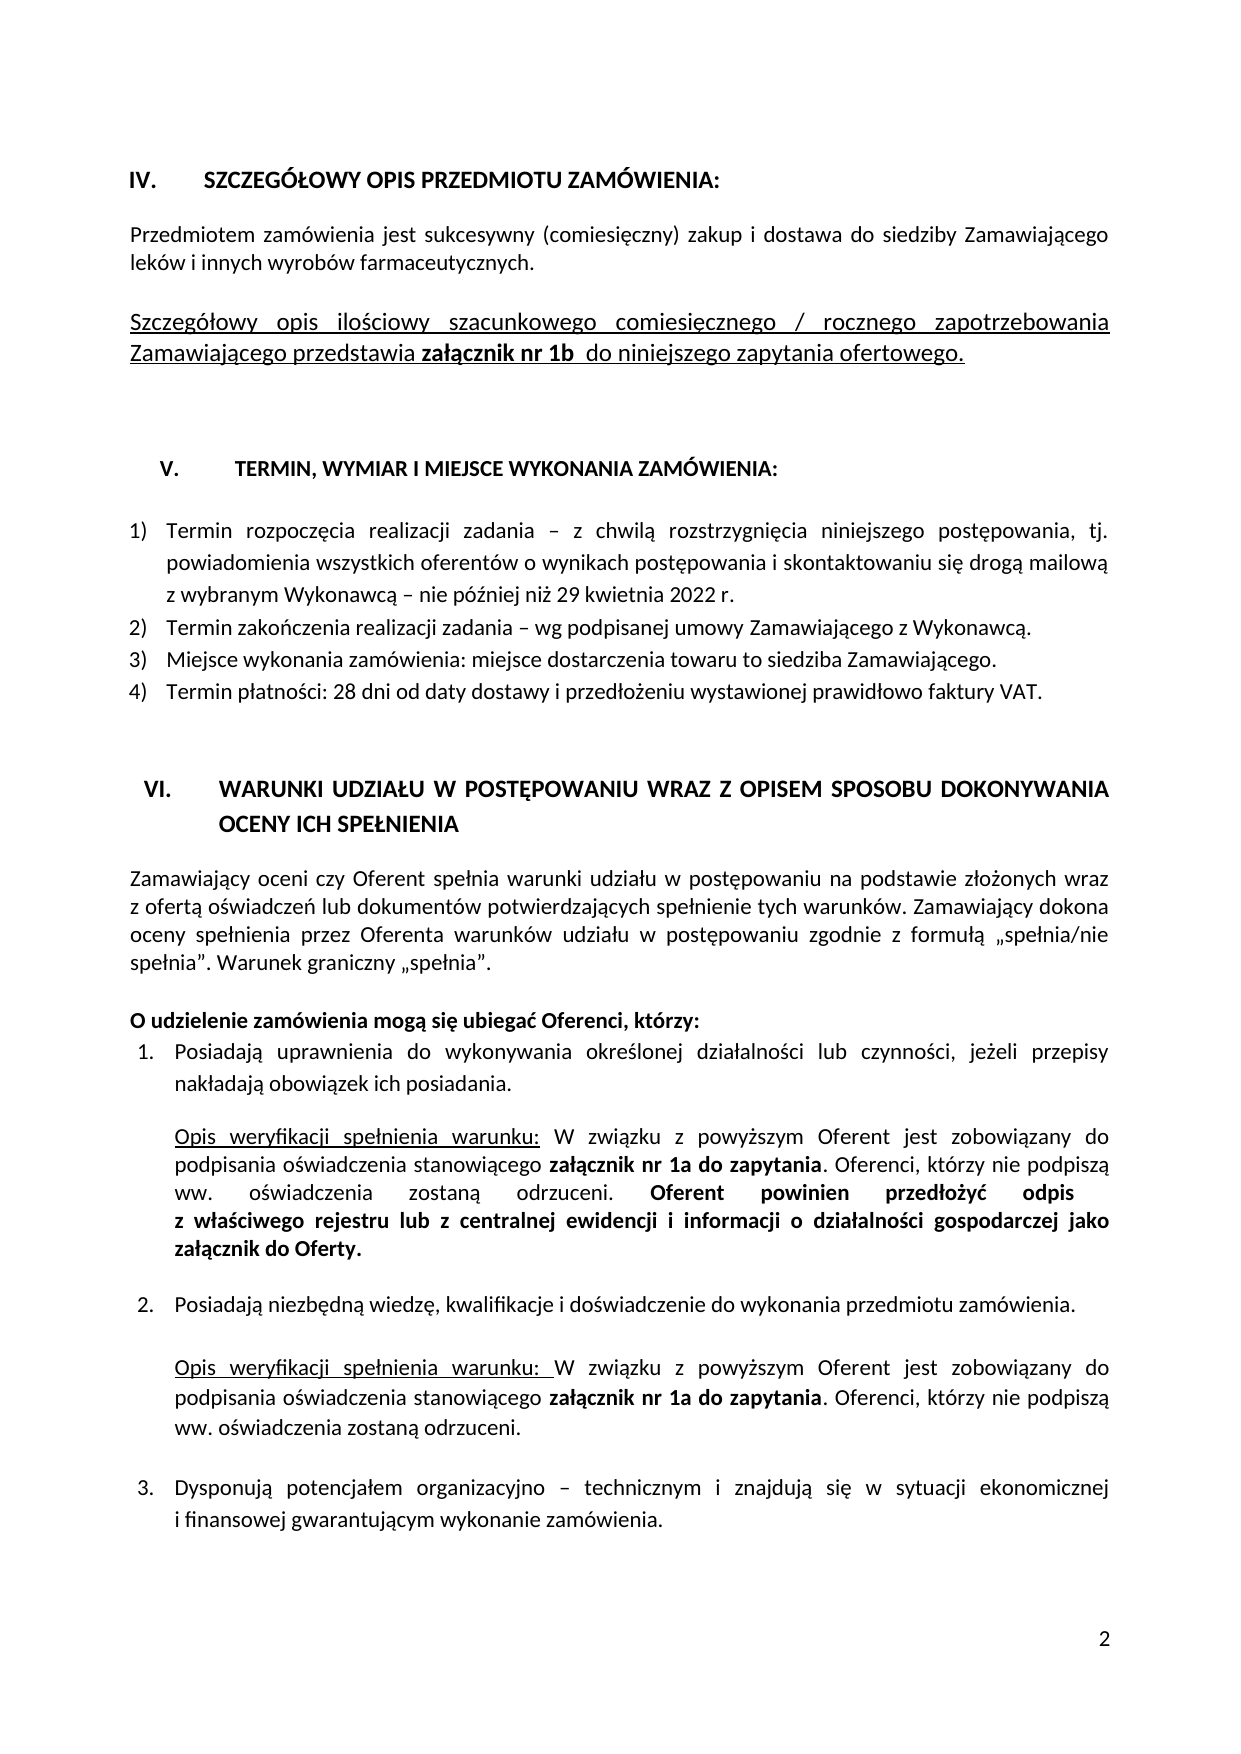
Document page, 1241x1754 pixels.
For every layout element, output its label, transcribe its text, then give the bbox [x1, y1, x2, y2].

list TERMIN, WYMIAR I MIEJSCE WYKONANIA ZAMÓWIENIA: [159, 454, 1110, 482]
list Posiadają uprawnienia do wykonywania określonej działalności lub czynności, jeżeli przepisy nakładają obowiązek ich posiadania. [137, 1037, 1110, 1097]
list Termin rozpoczęcia realizacji zadania – z chwilą rozstrzygnięcia niniejszego postępowania, tj. powiadomienia wszystkich oferentów o wynikach postępowania i skontaktowaniu się drogą mailową z wybranym Wykonawcą – nie później niż 29 kwietnia 2022 r. [129, 516, 1110, 608]
list Termin płatności: 28 dni od daty dostawy i przedłożeniu wystawionej prawidłowo faktury VAT. [129, 677, 1110, 705]
list Miejsce wykonania zamówienia: miejsce dostarczenia towaru to siedziba Zamawiającego. [129, 645, 1110, 673]
text Szczegółowy opis ilościowy szacunkowego comiesięcznego / rocznego zapotrzebowania Zamawiającego przedstawia załącznik nr 1b do niniejszego zapytania ofertowego. [130, 306, 1110, 332]
list Posiadają niezbędną wiedzę, kwalifikacje i doświadczenie do wykonania przedmiotu zamówienia. [137, 1290, 1110, 1318]
list O udzielenie zamówienia mogą się ubiegać Oferenci, którzy: [130, 1007, 1110, 1035]
list SZCZEGÓŁOWY OPIS PRZEDMIOTU ZAMÓWIENIA: [129, 164, 1110, 194]
list WARUNKI UDZIAŁU W POSTĘPOWANIU WRAZ Z OPISEM SPOSOBU DOKONYWANIA OCENY ICH SPEŁNIENIA [143, 773, 1110, 839]
list Dysponują potencjałem organizacyjno – technicznym i znajdują się w sytuacji ekonomicznej i finansowej gwarantującym wykonanie zamówienia. [137, 1473, 1110, 1534]
text Zamawiający oceni czy Oferent spełnia warunki udziału w postępowaniu na podstawie złożonych wraz z ofertą oświadczeń lub dokumentów potwierdzających spełnienie tych warunków. Zamawiający dokona oceny spełnienia przez Oferenta warunków udziału w postępowaniu zgodnie z formułą „spełnia/nie spełnia”. Warunek graniczny „spełnia”. [130, 864, 1110, 976]
text Opis weryfikacji spełnienia warunku: W związku z powyższym Oferent jest zobowiązany do podpisania oświadczenia stanowiącego załącznik nr 1a do zapytania. Oferenci, którzy nie podpiszą ww. oświadczenia zostaną odrzuceni. Oferent powinien przedłożyć odpis z właściwego rejestru lub z centralnej ewidencji i informacji o działalności gospodarczej jako załącznik do Oferty. [174, 1122, 1110, 1262]
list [174, 1353, 1110, 1441]
list Termin zakończenia realizacji zadania – wg podpisanej umowy Zamawiającego z Wykonawcą. [129, 613, 1110, 641]
text Szczegółowy opis ilościowy szacunkowego comiesięcznego / rocznego zapotrzebowania Zamawiającego przedstawia załącznik nr 1b do niniejszego zapytania ofertowego. [130, 334, 1110, 367]
text Przedmiotem zamówienia jest sukcesywny (comiesięczny) zakup i dostawa do siedziby Zamawiającego leków i innych wyrobów farmaceutycznych. [130, 220, 1110, 276]
